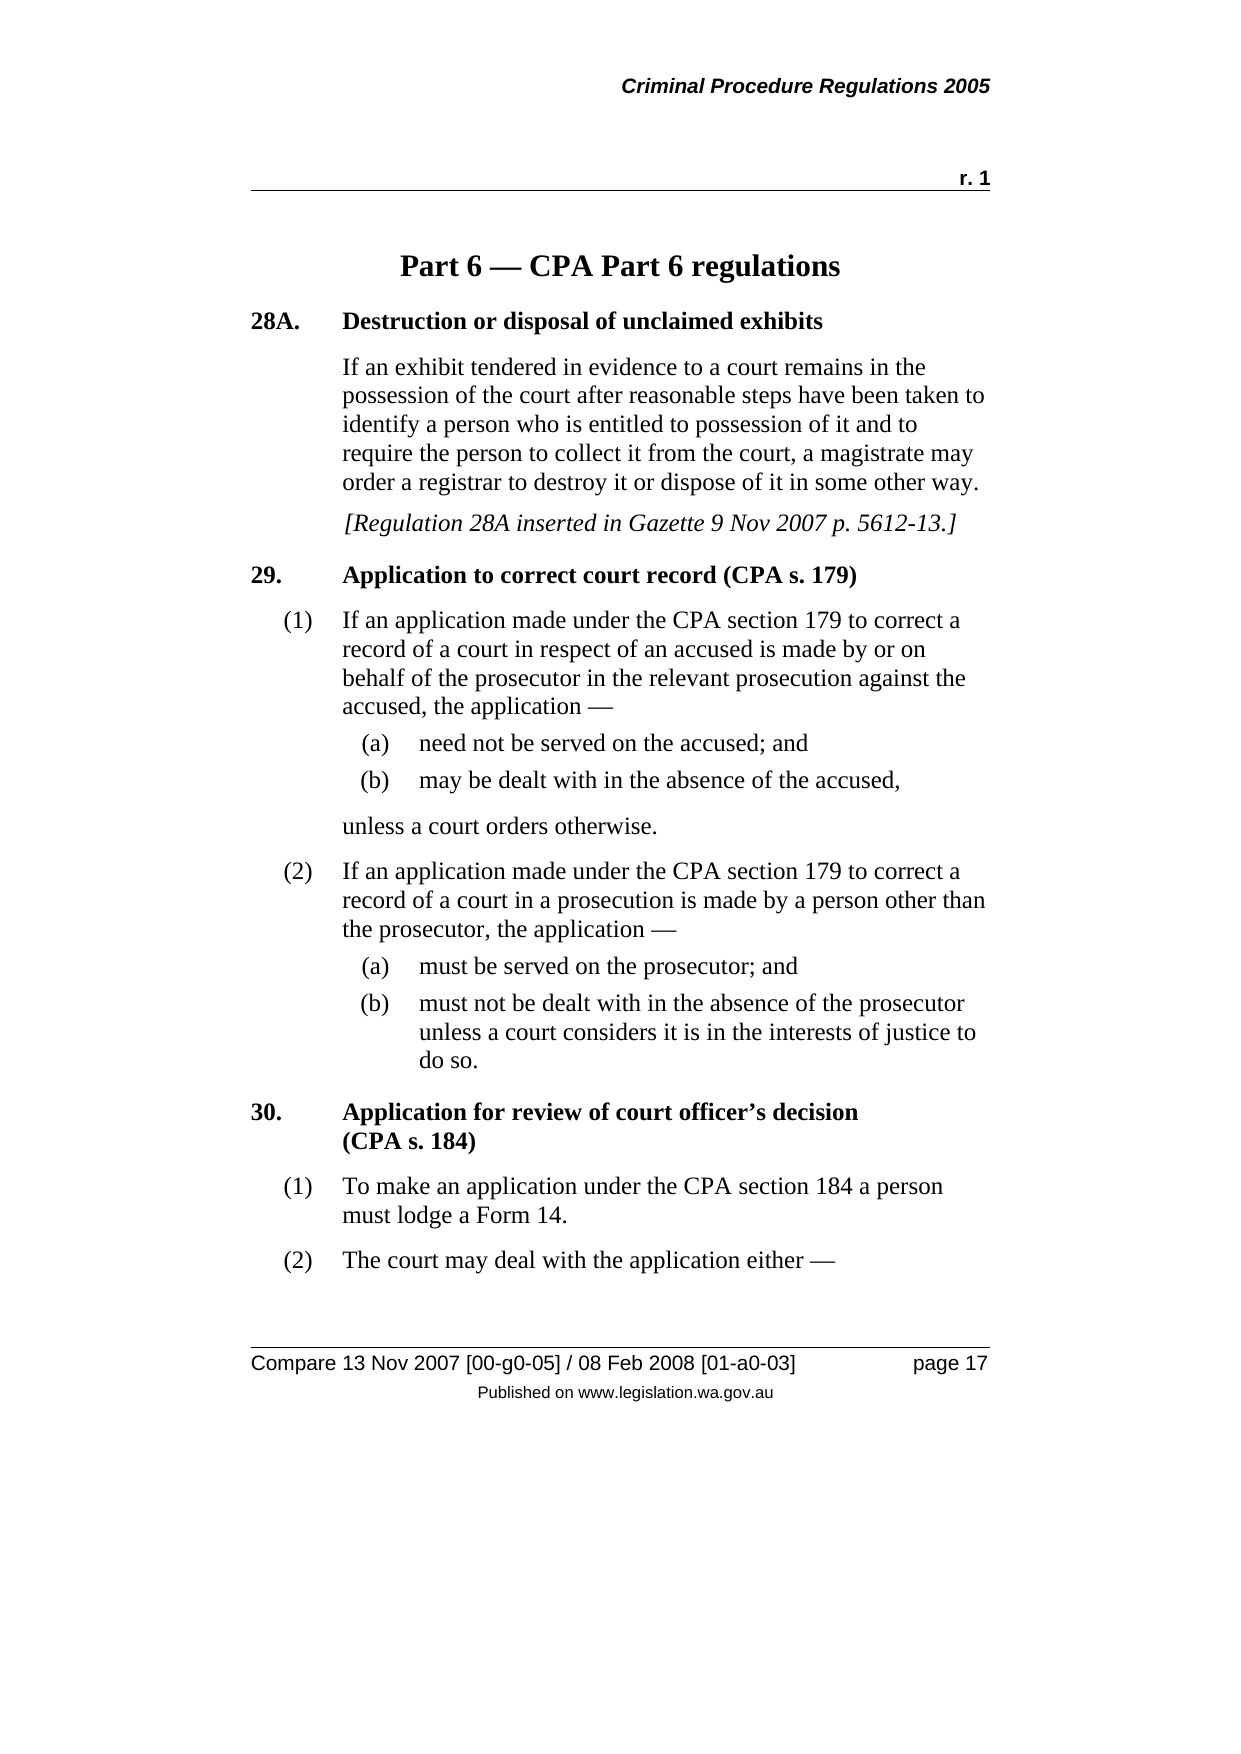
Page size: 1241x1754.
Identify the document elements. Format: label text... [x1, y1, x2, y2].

text (2) The court may deal with the application either — [251, 1246, 990, 1274]
text (1) If an application made under the CPA section 179 to correct a record of a court in respect of an accused is made by or on behalf of the prosecutor in the relevant prosecution against the accused, the application — [251, 605, 990, 720]
subtitle 28A. Destruction or disposal of unclaimed exhibits [251, 306, 990, 335]
text (1) To make an application under the CPA section 184 a person must lodge a Form 14. [251, 1171, 990, 1229]
subtitle 29. Application to correct court record (CPA s. 179) [251, 560, 990, 588]
text (b) must not be dealt with in the absence of the prosecutor unless a court considers it is in the interests of justice to do so. [251, 988, 990, 1074]
text (2) If an application made under the CPA section 179 to correct a record of a court in a prosecution is made by a person other than the prosecutor, the application — [251, 856, 990, 943]
text (a) need not be served on the accused; and [251, 728, 990, 757]
text If an exhibit tendered in evidence to a court remains in the possession of the court after reasonable steps have been taken to identify a person who is entitled to possession of it and to require the person to collect it from the court, a magistrate may order a registrar to destroy it or dispose of it in some other way. [251, 352, 990, 496]
text (b) may be dealt with in the absence of the accused, [251, 766, 990, 794]
text (a) must be served on the prosecutor; and [251, 951, 990, 980]
subtitle 30. Application for review of court officer’s decision (CPA s. 184) [251, 1097, 990, 1155]
text [Regulation 28A inserted in Gazette 9 Nov 2007 p. 5612-13.] [251, 508, 990, 537]
subtitle Part 6 — CPA Part 6 regulations [251, 247, 990, 283]
text unless a court orders otherwise. [251, 811, 990, 840]
